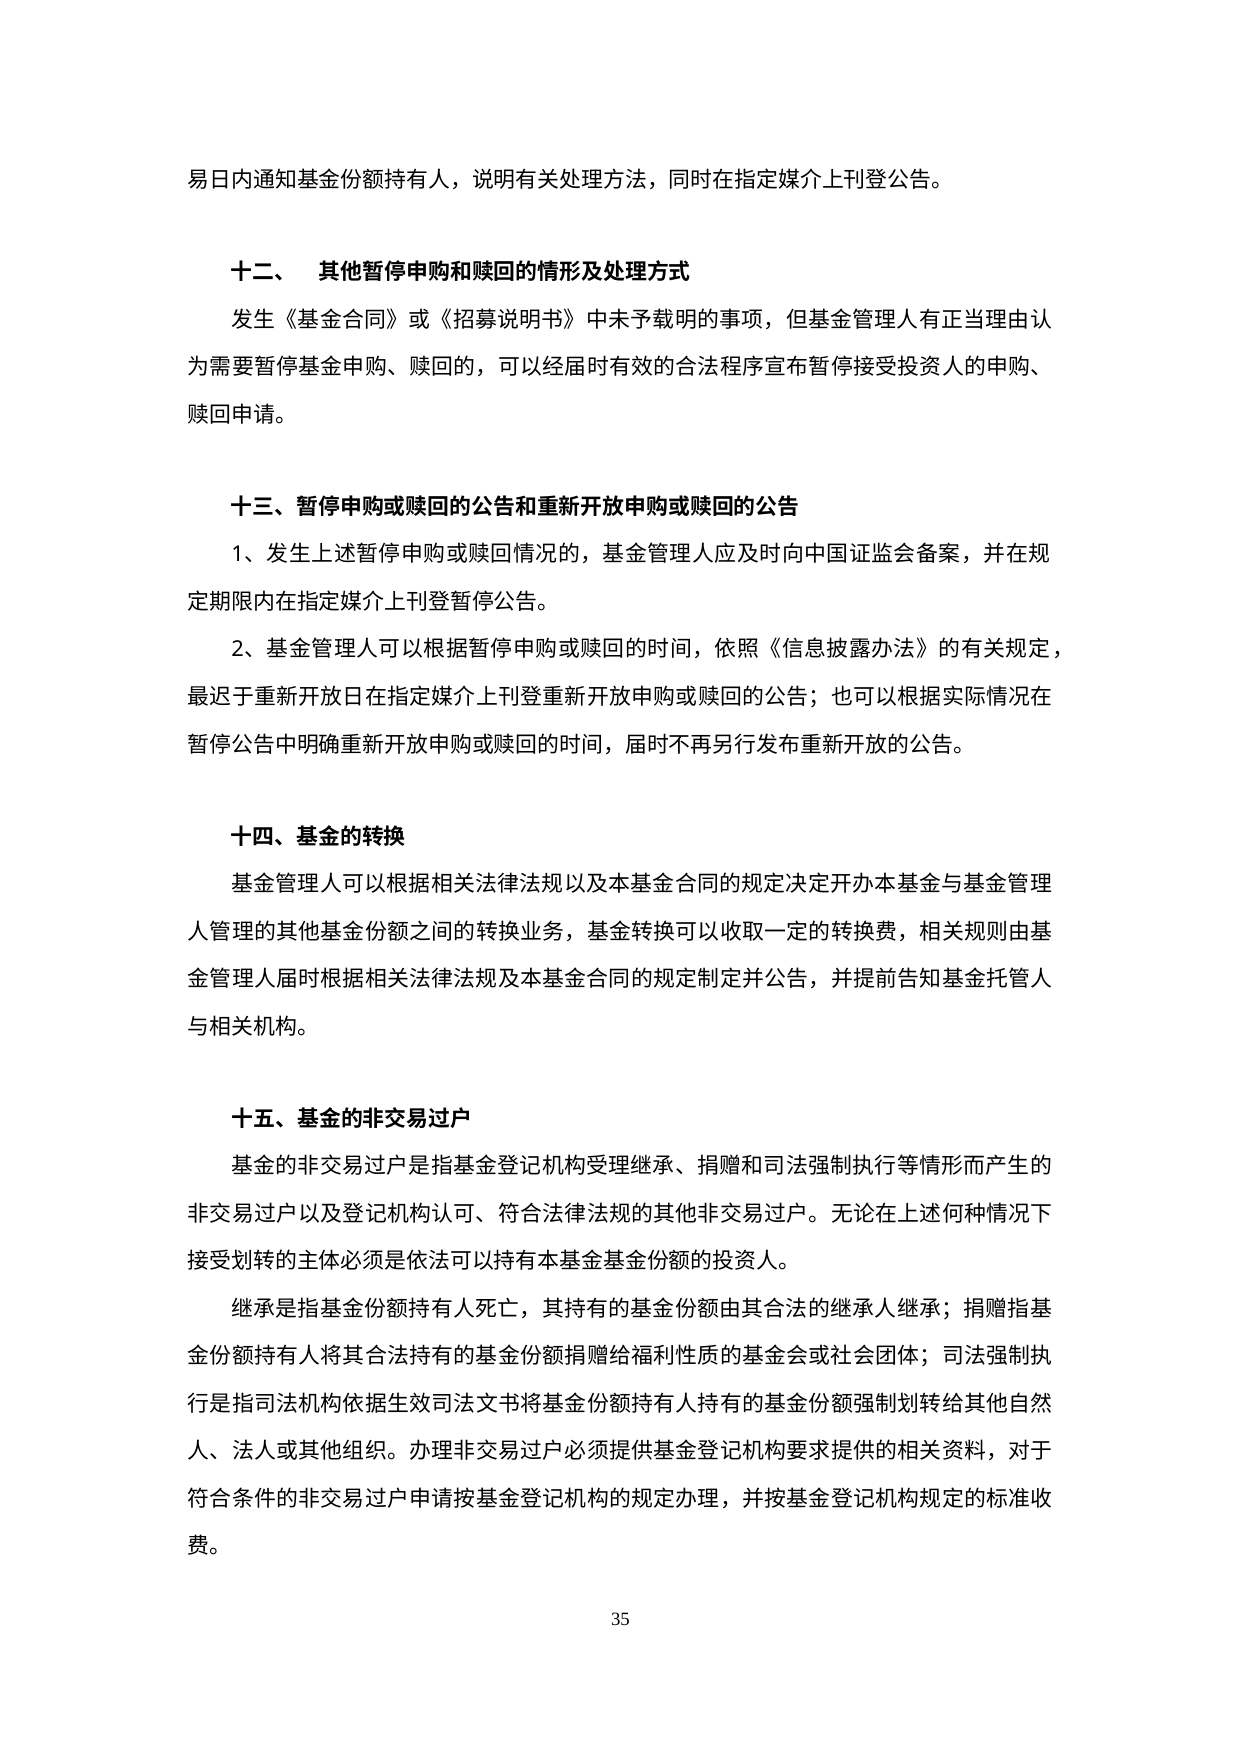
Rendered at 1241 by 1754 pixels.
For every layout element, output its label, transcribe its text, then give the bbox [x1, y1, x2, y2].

text 十二、 其他暂停申购和赎回的情形及处理方式 [187, 254, 1053, 286]
text 继承是指基金份额持有人死亡，其持有的基金份额由其合法的继承人继承；捐赠指基金份额持有人将其合法持有的基金份额捐赠给福利性质的基金会或社会团体；司法强制执行是指司法机构依据生效司法文书将基金份额持有人持有的基金份额强制划转给其他自然人、法人或其他组织。办理非交易过户必须提供基金登记机构要求提供的相关资料，对于符合条件的非交易过户申请按基金登记机构的规定办理，并按基金登记机构规定的标准收费。 [187, 1291, 1053, 1560]
text 基金的非交易过户是指基金登记机构受理继承、捐赠和司法强制执行等情形而产生的非交易过户以及登记机构认可、符合法律法规的其他非交易过户。无论在上述何种情况下，接受划转的主体必须是依法可以持有本基金基金份额的投资人。 [187, 1148, 1053, 1275]
text 十五、基金的非交易过户 [187, 1101, 1053, 1133]
text 2、基金管理人可以根据暂停申购或赎回的时间，依照《信息披露办法》的有关规定，最迟于重新开放日在指定媒介上刊登重新开放申购或赎回的公告；也可以根据实际情况在暂停公告中明确重新开放申购或赎回的时间，届时不再另行发布重新开放的公告。 [187, 631, 1053, 758]
text 基金管理人可以根据相关法律法规以及本基金合同的规定决定开办本基金与基金管理人管理的其他基金份额之间的转换业务，基金转换可以收取一定的转换费，相关规则由基金管理人届时根据相关法律法规及本基金合同的规定制定并公告，并提前告知基金托管人与相关机构。 [187, 866, 1053, 1040]
text 十三、暂停申购或赎回的公告和重新开放申购或赎回的公告 [187, 489, 1053, 521]
text 十四、基金的转换 [187, 819, 1053, 850]
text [187, 162, 1053, 194]
text 发生《基金合同》或《招募说明书》中未予载明的事项，但基金管理人有正当理由认为需要暂停基金申购、赎回的，可以经届时有效的合法程序宣布暂停接受投资人的申购、赎回申请。 [187, 302, 1053, 428]
text 1、发生上述暂停申购或赎回情况的，基金管理人应及时向中国证监会备案，并在规定期限内在指定媒介上刊登暂停公告。 [187, 536, 1053, 616]
